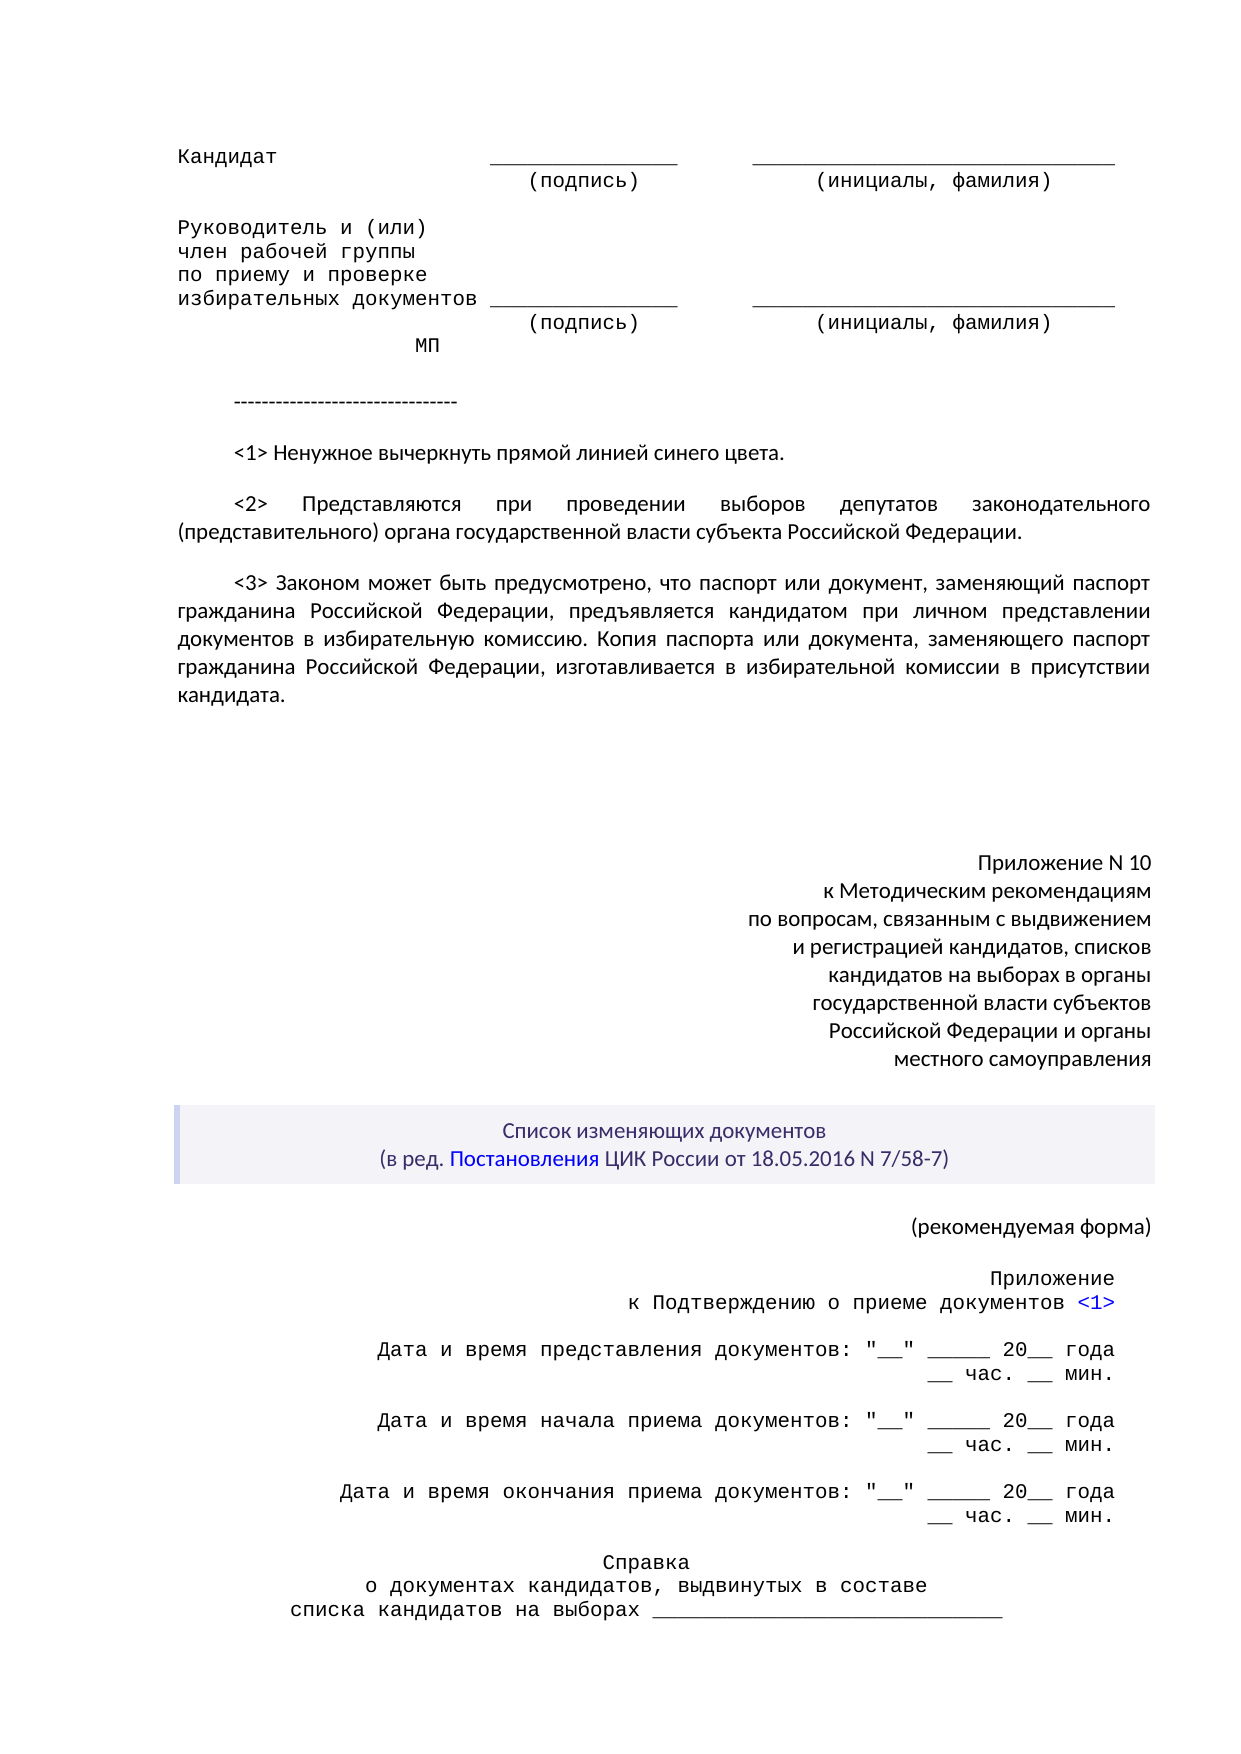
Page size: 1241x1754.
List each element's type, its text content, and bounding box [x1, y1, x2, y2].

text государственной власти субъектов [177, 988, 1152, 1016]
text __ час. __ мин. [177, 1434, 1152, 1457]
text <3> Законом может быть предусмотрено, что паспорт или документ, заменяющий паспорт гражданина Российской Федерации, предъявляется кандидатом при личном представлении документов в избирательную комиссию. Копия паспорта или документа, заменяющего паспорт гражданина Российской Федерации, изготавливается в избирательной комиссии в присутствии кандидата. [177, 568, 1152, 708]
text Приложение [177, 1268, 1152, 1292]
text __ час. __ мин. [177, 1504, 1152, 1528]
text МП [177, 335, 1152, 359]
text Дата и время представления документов: "__" _____ 20__ года [177, 1339, 1152, 1363]
text местного самоуправления [177, 1044, 1152, 1072]
text Дата и время начала приема документов: "__" _____ 20__ года [177, 1410, 1152, 1434]
text __ час. __ мин. [177, 1363, 1152, 1386]
text член рабочей группы [177, 241, 1152, 264]
text кандидатов на выборах в органы [177, 960, 1152, 988]
text Дата и время окончания приема документов: "__" _____ 20__ года [177, 1481, 1152, 1504]
text списка кандидатов на выборах ____________________________ [177, 1599, 1152, 1623]
text (подпись) (инициалы, фамилия) [177, 170, 1152, 193]
text избирательных документов _______________ _____________________________ [177, 288, 1152, 312]
text Приложение N 10 [177, 848, 1152, 876]
text и регистрацией кандидатов, списков [177, 932, 1152, 960]
text Руководитель и (или) [177, 217, 1152, 241]
text -------------------------------- [177, 387, 1152, 415]
text о документах кандидатов, выдвинутых в составе [177, 1576, 1152, 1599]
text к Подтверждению о приеме документов <1> [177, 1292, 1152, 1315]
text к Методическим рекомендациям [177, 876, 1152, 904]
text по вопросам, связанным с выдвижением [177, 904, 1152, 932]
text Российской Федерации и органы [177, 1016, 1152, 1044]
text (рекомендуемая форма) [177, 1212, 1152, 1240]
text по приему и проверке [177, 264, 1152, 288]
text Справка [177, 1552, 1152, 1576]
table_header Список изменяющих документов (в ред. Постановления ЦИК России от 18.05.2016 N 7/58-7) [180, 1105, 1149, 1184]
text Кандидат _______________ _____________________________ [177, 146, 1152, 170]
text (подпись) (инициалы, фамилия) [177, 312, 1152, 335]
text <2> Представляются при проведении выборов депутатов законодательного (представительного) органа государственной власти субъекта Российской Федерации. [177, 489, 1152, 545]
text <1> Ненужное вычеркнуть прямой линией синего цвета. [177, 438, 1152, 466]
